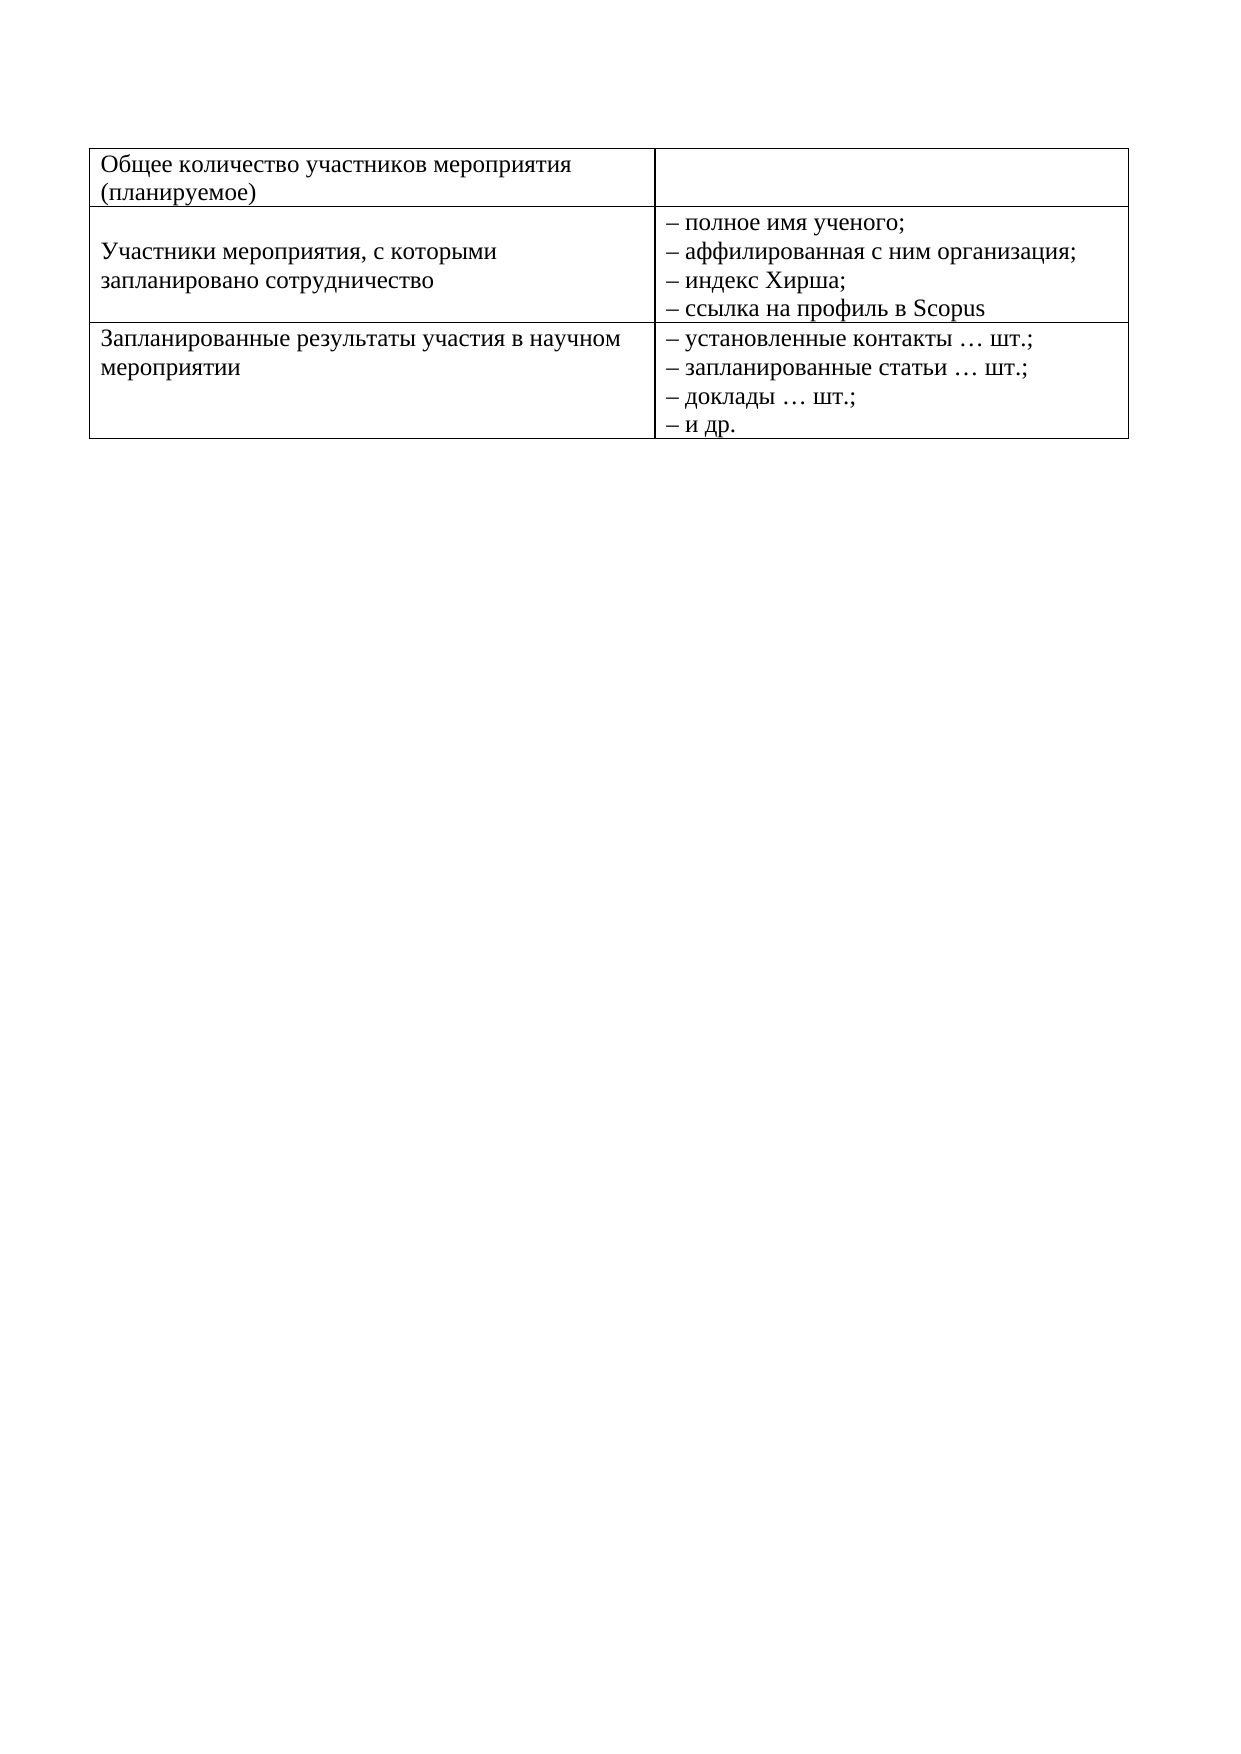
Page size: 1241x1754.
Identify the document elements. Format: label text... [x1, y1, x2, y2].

table_cell Запланированные результаты участия в научном мероприятии [90, 323, 654, 438]
table_cell Участники мероприятия, с которыми запланировано сотрудничество [90, 207, 654, 322]
table_cell – полное имя ученого; – аффилированная с ним организация; – индекс Хирша; – ссылка на профиль в Scopus [656, 207, 1128, 322]
table_cell – установленные контакты … шт.; – запланированные статьи … шт.; – доклады … шт.; – и др. [656, 323, 1128, 438]
table_header Общее количество участников мероприятия (планируемое) [90, 149, 654, 206]
table_header [656, 149, 1128, 206]
